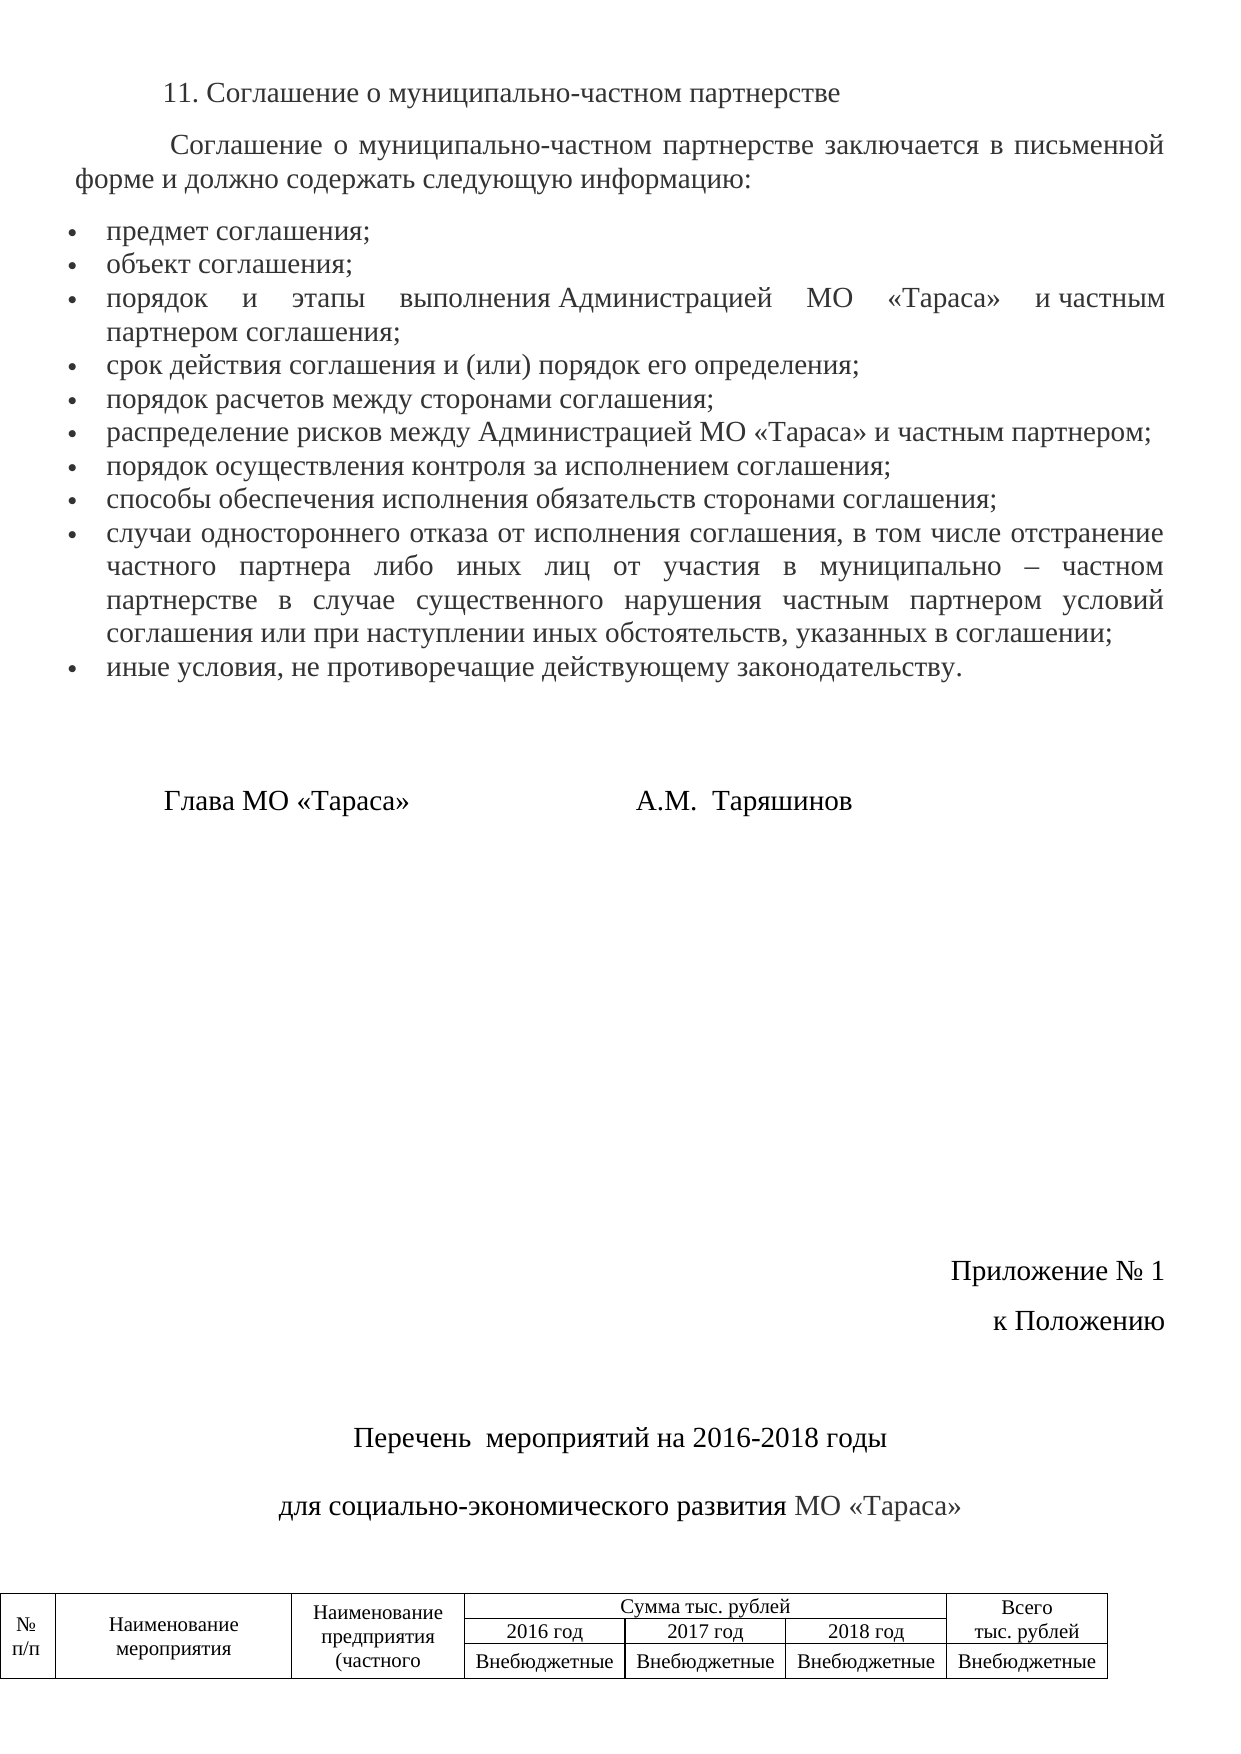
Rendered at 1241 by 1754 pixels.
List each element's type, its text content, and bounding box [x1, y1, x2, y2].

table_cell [947, 1644, 1107, 1678]
table_cell 2017 год [626, 1619, 785, 1643]
table_header Всего тыс. рублей [947, 1594, 1107, 1643]
list способы обеспечения исполнения обязательств сторонами соглашения; [69, 481, 1165, 515]
text Соглашение о муниципально-частном партнерстве заключается в письменной форме и должно содержать следующую информацию: [75, 127, 1165, 194]
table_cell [465, 1644, 624, 1678]
list срок действия соглашения и (или) порядок его определения; [69, 347, 1165, 381]
text Приложение № 1 [75, 1253, 1165, 1286]
list предмет соглашения; [69, 213, 1165, 247]
table_header № п/п [1, 1594, 55, 1678]
table_cell 2016 год [465, 1619, 624, 1643]
table_cell 2018 год [786, 1619, 946, 1643]
list порядок расчетов между сторонами соглашения; [69, 381, 1165, 414]
table_header Наименование мероприятия [56, 1594, 291, 1678]
list порядок осуществления контроля за исполнением соглашения; [69, 448, 1165, 481]
list порядок и этапы выполнения Администрацией МО «Тараса» и частным партнером соглашения; [69, 280, 1165, 347]
text к Положению [75, 1303, 1165, 1337]
list объект соглашения; [69, 247, 1165, 280]
list иные условия, не противоречащие действующему законодательству. [69, 649, 1165, 683]
text для социально-экономического развития МО «Тараса» [75, 1488, 1165, 1521]
list случаи одностороннего отказа от исполнения соглашения, в том числе отстранение частного партнера либо иных лиц от участия в муниципально – частном партнерстве в случае существенного нарушения частным партнером условий соглашения или при наступлении иных обстоятельств, указанных в соглашении; [69, 515, 1165, 649]
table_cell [786, 1644, 946, 1678]
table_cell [626, 1644, 785, 1678]
text Глава МО «Тараса» А.М. Таряшинов [75, 783, 1165, 817]
text Перечень мероприятий на 2016-2018 годы [75, 1421, 1165, 1454]
text 11. Соглашение о муниципально-частном партнерстве [75, 75, 1165, 108]
list распределение рисков между Администрацией МО «Тараса» и частным партнером; [69, 414, 1165, 448]
table_header Наименование предприятия (частного бизнеса) [292, 1594, 464, 1678]
table_header Сумма тыс. рублей [465, 1594, 946, 1618]
